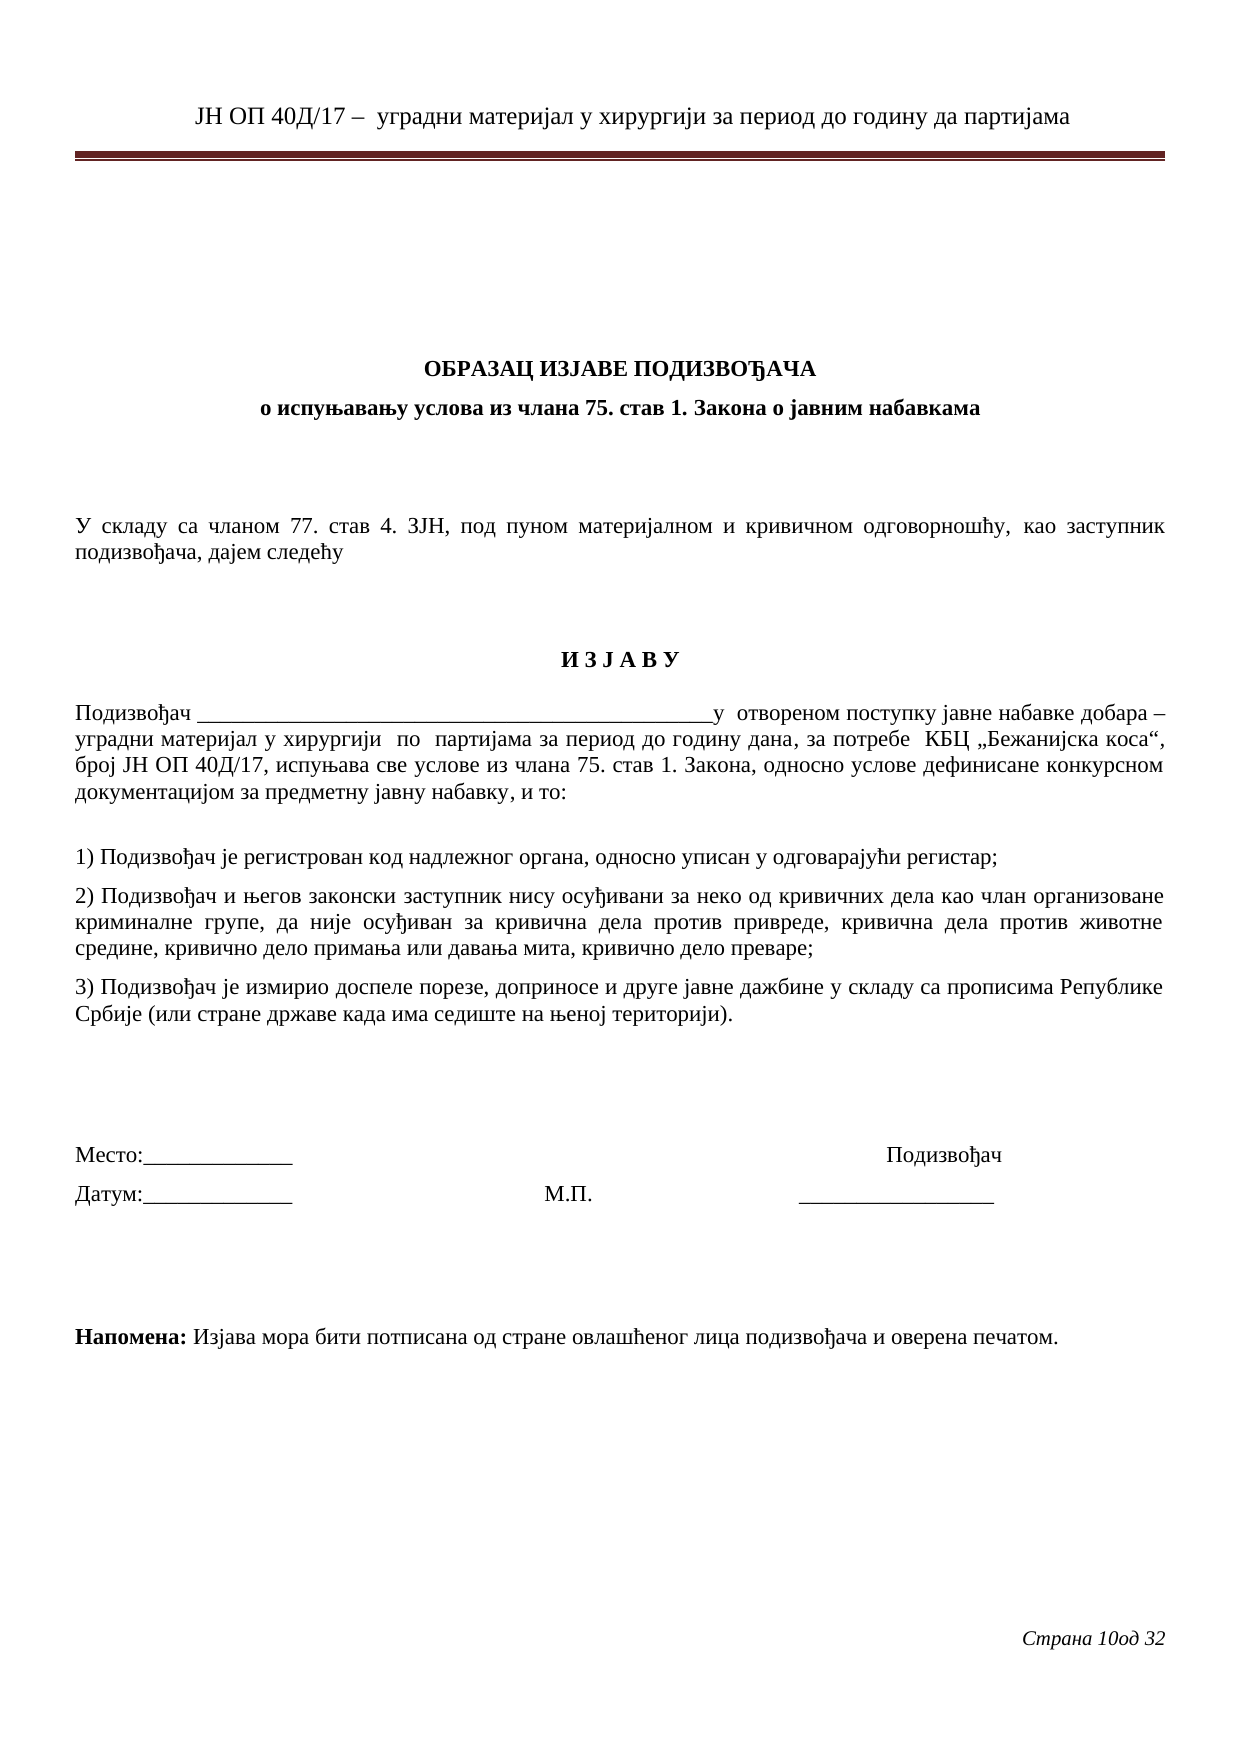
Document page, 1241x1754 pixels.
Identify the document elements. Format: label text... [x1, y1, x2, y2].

text Подизвођач _____________________________________________у отвореном поступку јавне набавке добара –уградни материјал у хирургији по партијама за период до годину дана, за потребе КБЦ „Бежанијска коса“, број ЈН ОП 40Д/17, испуњава све услове из члана 75. став 1. Закона, односно услове дефинисане конкурсном документацијом за предметну јавну набавку, и то: [75, 699, 1165, 804]
text И З Ј А В У [75, 646, 1165, 672]
text Напомена: Изјава мора бити потписана од стране овлашћеног лица подизвођача и оверена печатом. [75, 1323, 1165, 1349]
text У складу са чланом 77. став 4. ЗЈН, под пуном материјалном и кривичном одговорношћу, као заступник подизвођача, дајем следећу [75, 512, 1165, 564]
text 1) Подизвођач је регистрован код надлежног органа, односно уписан у одговарајући регистар; [75, 843, 1165, 869]
text ОБРАЗАЦ ИЗЈАВЕ ПОДИЗВОЂАЧА [75, 355, 1165, 381]
text 3) Подизвођач је измирио доспеле порезе, доприносе и друге јавне дажбине у складу са прописима Републике Србије (или стране државе када има седиште на њеној територији). [75, 973, 1165, 1026]
text 2) Подизвођач и његов законски заступник нису осуђивани за неко од кривичних дела као члан организоване криминалне групе, да није осуђиван за кривична дела против привреде, кривична дела против животне средине, кривично дело примања или давања мита, кривично дело преваре; [75, 882, 1165, 961]
text Датум:_____________ М.П. _________________ [75, 1180, 1165, 1206]
text Место:_____________ Подизвођач [75, 1141, 1165, 1168]
text о испуњавању услова из члана 75. став 1. Закона о јавним набавкама [75, 394, 1165, 420]
